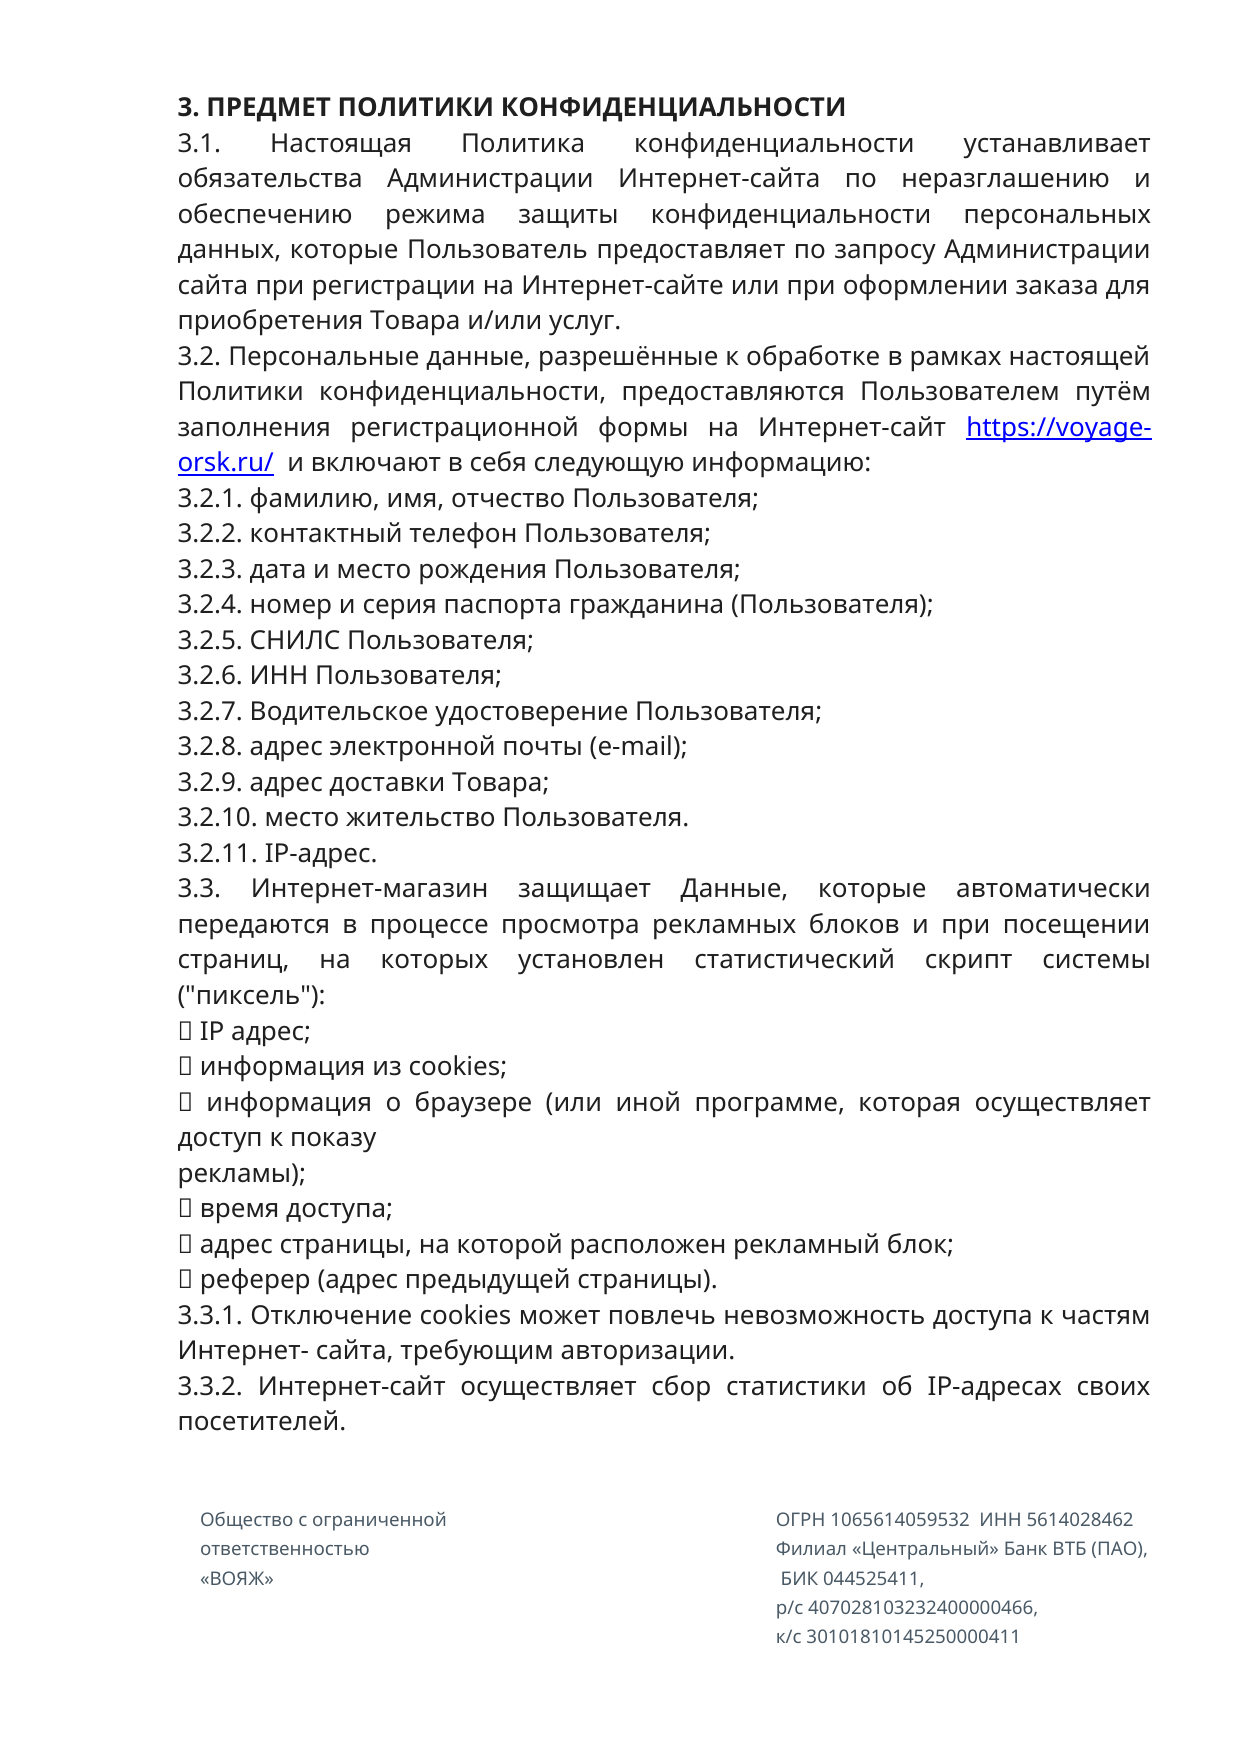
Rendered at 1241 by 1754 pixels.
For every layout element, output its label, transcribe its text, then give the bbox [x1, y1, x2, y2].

text 3.2.4. номер и серия паспорта гражданина (Пользователя); [177, 586, 1152, 621]
text 3.2.5. СНИЛС Пользователя; [177, 621, 1152, 657]
text  реферер (адрес предыдущей страницы). [177, 1261, 1152, 1296]
text 3. ПРЕДМЕТ ПОЛИТИКИ КОНФИДЕНЦИАЛЬНОСТИ [177, 89, 1152, 124]
text  IP адрес; [177, 1012, 1152, 1048]
text 3.2.9. адрес доставки Товара; [177, 763, 1152, 799]
text рекламы); [177, 1154, 1152, 1190]
text 3.3.1. Отключение cookies может повлечь невозможность доступа к частям Интернет- сайта, требующим авторизации. [177, 1296, 1152, 1367]
text 3.2.3. дата и место рождения Пользователя; [177, 550, 1152, 586]
text 3.2.10. место жительство Пользователя. [177, 799, 1152, 834]
text 3.2.7. Водительское удостоверение Пользователя; [177, 692, 1152, 728]
text 3.3.2. Интернет-сайт осуществляет сбор статистики об IP-адресах своих посетителей. [177, 1367, 1152, 1438]
text 3.2.8. адрес электронной почты (e-mail); [177, 728, 1152, 763]
text 3.3. Интернет-магазин защищает Данные, которые автоматически передаются в процессе просмотра рекламных блоков и при посещении страниц, на которых установлен статистический скрипт системы ("пиксель"): [177, 870, 1152, 1012]
text  информация о браузере (или иной программе, которая осуществляет доступ к показу [177, 1083, 1152, 1154]
text 3.2. Персональные данные, разрешённые к обработке в рамках настоящей Политики конфиденциальности, предоставляются Пользователем путём заполнения регистрационной формы на Интернет-сайт https://voyage-orsk.ru/ и включают в себя следующую информацию: [177, 337, 1152, 479]
text 3.2.6. ИНН Пользователя; [177, 657, 1152, 692]
text 3.2.1. фамилию, имя, отчество Пользователя; [177, 479, 1152, 515]
text 3.2.11. IP-адрес. [177, 834, 1152, 870]
text 3.2.2. контактный телефон Пользователя; [177, 515, 1152, 550]
text  адрес страницы, на которой расположен рекламный блок; [177, 1225, 1152, 1261]
text 3.1. Настоящая Политика конфиденциальности устанавливает обязательства Администрации Интернет-сайта по неразглашению и обеспечению режима защиты конфиденциальности персональных данных, которые Пользователь предоставляет по запросу Администрации сайта при регистрации на Интернет-сайте или при оформлении заказа для приобретения Товара и/или услуг. [177, 124, 1152, 337]
text  время доступа; [177, 1190, 1152, 1225]
text  информация из cookies; [177, 1048, 1152, 1083]
